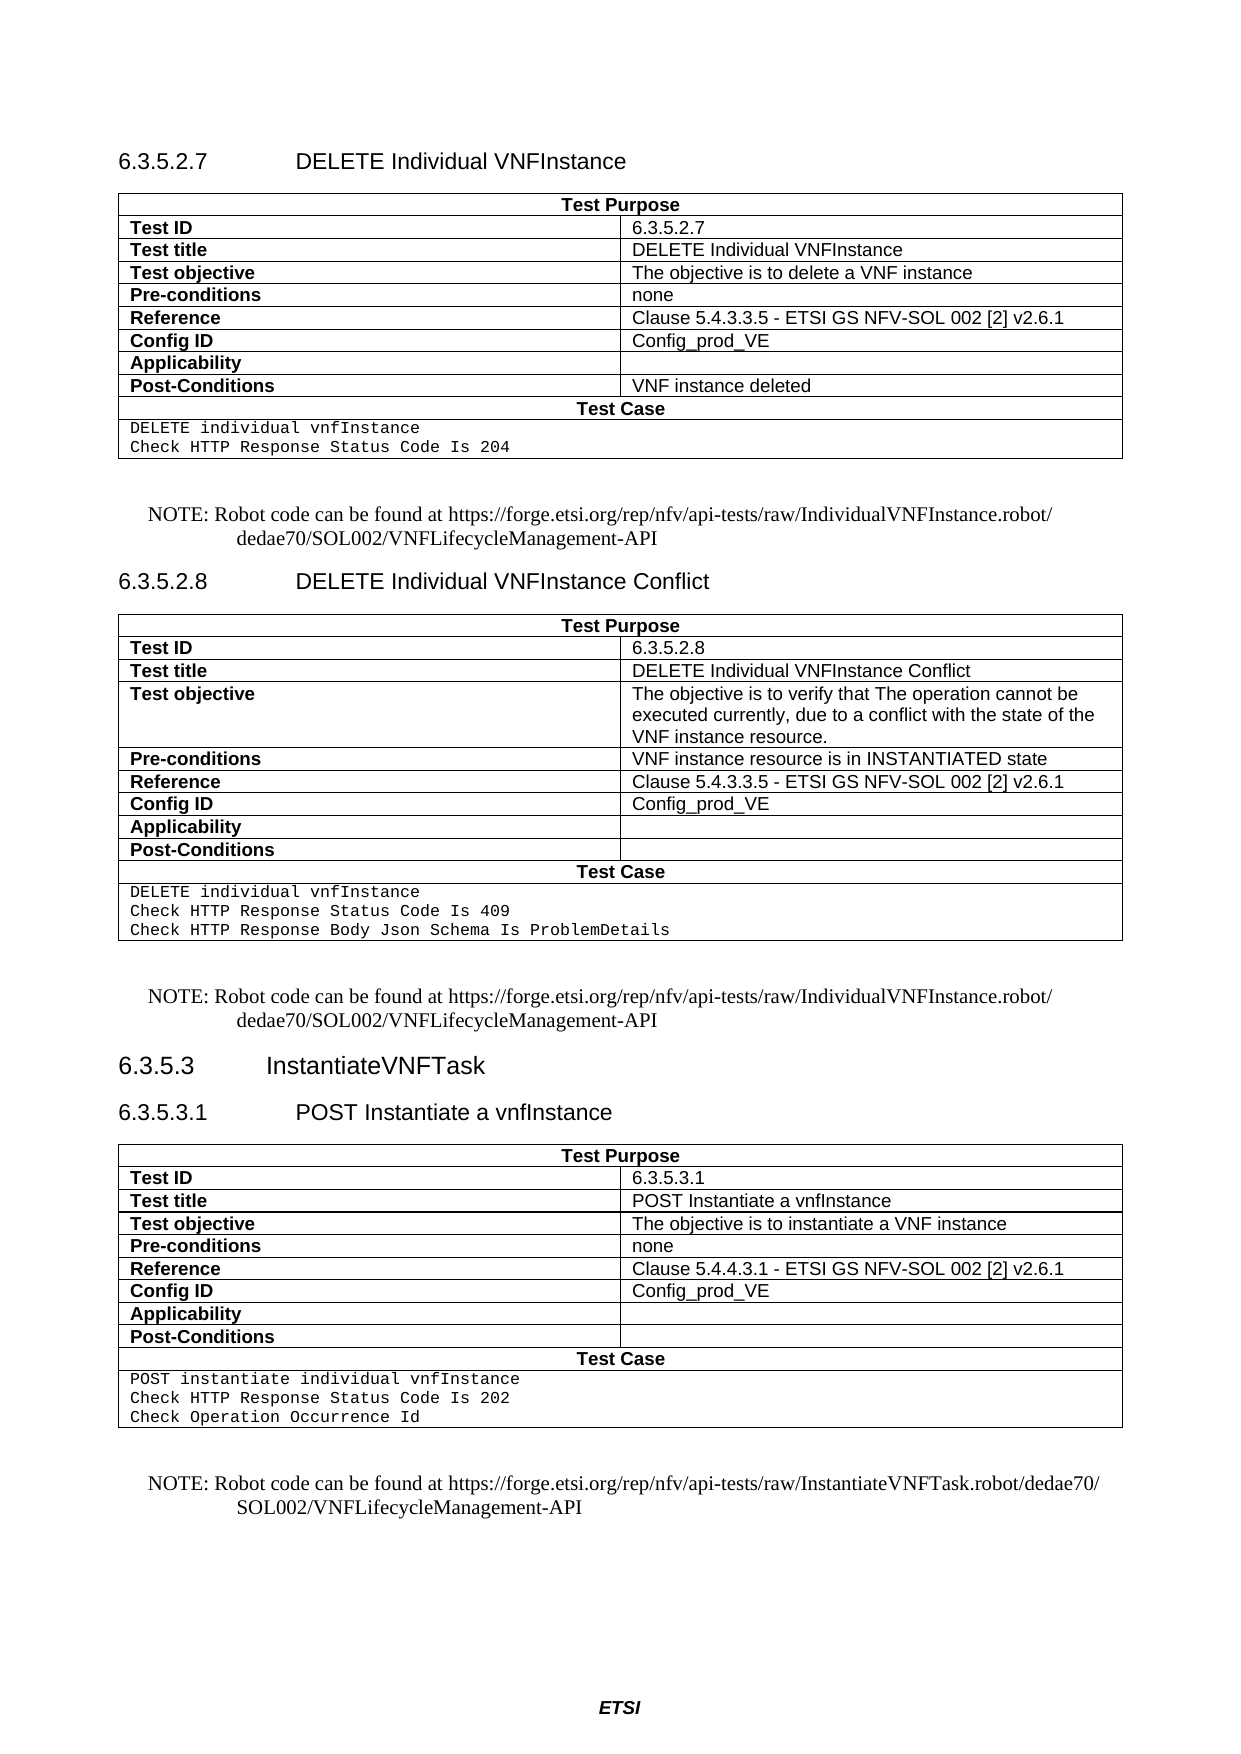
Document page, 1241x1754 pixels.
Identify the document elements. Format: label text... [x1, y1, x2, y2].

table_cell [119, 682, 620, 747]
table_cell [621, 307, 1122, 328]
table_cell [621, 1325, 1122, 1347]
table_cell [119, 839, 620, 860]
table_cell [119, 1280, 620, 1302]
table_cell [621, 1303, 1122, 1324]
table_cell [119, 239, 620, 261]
text NOTE: Robot code can be found at https://forge.etsi.org/rep/nfv/api-tests/raw/InstantiateVNFTask.robot/dedae70/SOL002/VNFLifecycleManagement-API [148, 1471, 1122, 1519]
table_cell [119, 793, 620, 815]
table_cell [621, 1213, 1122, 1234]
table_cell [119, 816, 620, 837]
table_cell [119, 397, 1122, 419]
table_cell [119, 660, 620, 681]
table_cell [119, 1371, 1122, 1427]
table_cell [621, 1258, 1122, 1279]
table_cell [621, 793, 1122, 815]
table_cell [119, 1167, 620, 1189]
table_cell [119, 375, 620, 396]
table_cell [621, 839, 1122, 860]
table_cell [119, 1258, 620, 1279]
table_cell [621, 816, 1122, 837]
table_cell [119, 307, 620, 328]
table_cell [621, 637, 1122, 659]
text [148, 501, 1122, 549]
text NOTE: Robot code can be found at https://forge.etsi.org/rep/nfv/api-tests/raw/IndividualVNFInstance.robot/dedae70/SOL002/VNFLifecycleManagement-API [148, 984, 1122, 1032]
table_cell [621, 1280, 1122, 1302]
subtitle 6.3.5.3 InstantiateVNFTask [118, 1051, 1122, 1080]
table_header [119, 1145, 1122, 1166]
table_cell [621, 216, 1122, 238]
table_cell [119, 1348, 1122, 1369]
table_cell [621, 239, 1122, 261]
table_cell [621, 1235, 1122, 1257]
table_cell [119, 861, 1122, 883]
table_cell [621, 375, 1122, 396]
subtitle 6.3.5.2.7 DELETE Individual VNFInstance [118, 148, 1122, 174]
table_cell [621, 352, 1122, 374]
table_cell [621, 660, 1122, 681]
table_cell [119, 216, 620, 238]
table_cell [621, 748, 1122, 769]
subtitle 6.3.5.2.8 DELETE Individual VNFInstance Conflict [118, 568, 1122, 595]
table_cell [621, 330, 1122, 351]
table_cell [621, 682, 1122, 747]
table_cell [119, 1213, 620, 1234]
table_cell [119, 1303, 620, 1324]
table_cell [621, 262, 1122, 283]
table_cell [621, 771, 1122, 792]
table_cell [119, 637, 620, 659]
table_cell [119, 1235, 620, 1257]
subtitle 6.3.5.3.1 POST Instantiate a vnfInstance [118, 1098, 1122, 1125]
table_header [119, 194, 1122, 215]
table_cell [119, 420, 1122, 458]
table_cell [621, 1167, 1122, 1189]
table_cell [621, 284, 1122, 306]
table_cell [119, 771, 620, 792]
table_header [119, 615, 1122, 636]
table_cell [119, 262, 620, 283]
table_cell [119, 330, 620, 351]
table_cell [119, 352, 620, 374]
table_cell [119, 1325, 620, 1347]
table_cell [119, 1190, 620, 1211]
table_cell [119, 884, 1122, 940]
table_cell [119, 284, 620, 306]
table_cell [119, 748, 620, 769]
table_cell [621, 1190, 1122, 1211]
